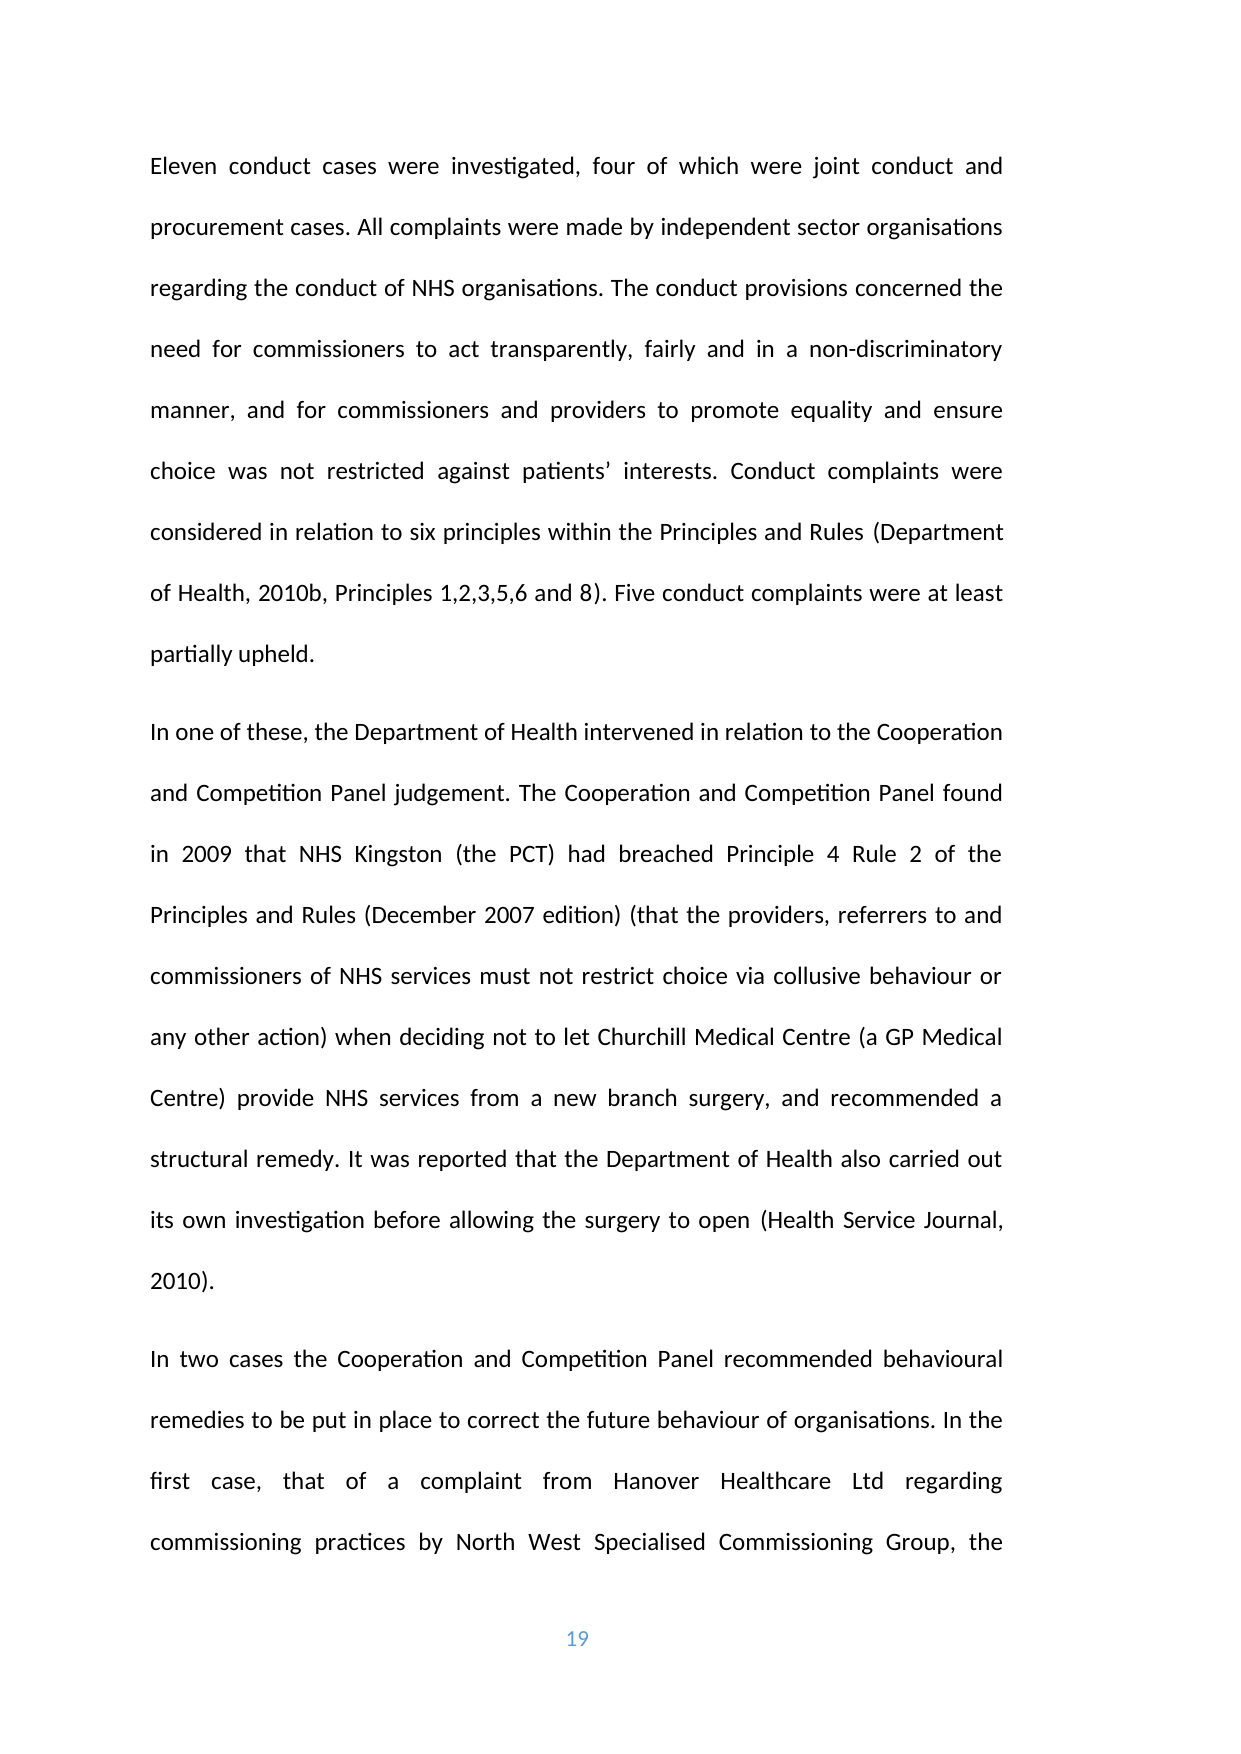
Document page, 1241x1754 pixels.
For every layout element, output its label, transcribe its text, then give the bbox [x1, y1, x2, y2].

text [150, 1343, 1004, 1557]
text In one of these, the Department of Health intervened in relation to the Cooperation and Competition Panel judgement. The Cooperation and Competition Panel found in 2009 that NHS Kingston (the PCT) had breached Principle 4 Rule 2 of the Principles and Rules (December 2007 edition) (that the providers, referrers to and commissioners of NHS services must not restrict choice via collusive behaviour or any other action) when deciding not to let Churchill Medical Centre (a GP Medical Centre) provide NHS services from a new branch surgery, and recommended a structural remedy. It was reported that the Department of Health also carried out its own investigation before allowing the surgery to open (Health Service Journal, 2010). [150, 716, 1004, 1296]
text Eleven conduct cases were investigated, four of which were joint conduct and procurement cases. All complaints were made by independent sector organisations regarding the conduct of NHS organisations. The conduct provisions concerned the need for commissioners to act transparently, fairly and in a non-discriminatory manner, and for commissioners and providers to promote equality and ensure choice was not restricted against patients’ interests. Conduct complaints were considered in relation to six principles within the Principles and Rules (Department of Health, 2010b, Principles 1,2,3,5,6 and 8). Five conduct complaints were at least partially upheld. [150, 150, 1004, 669]
